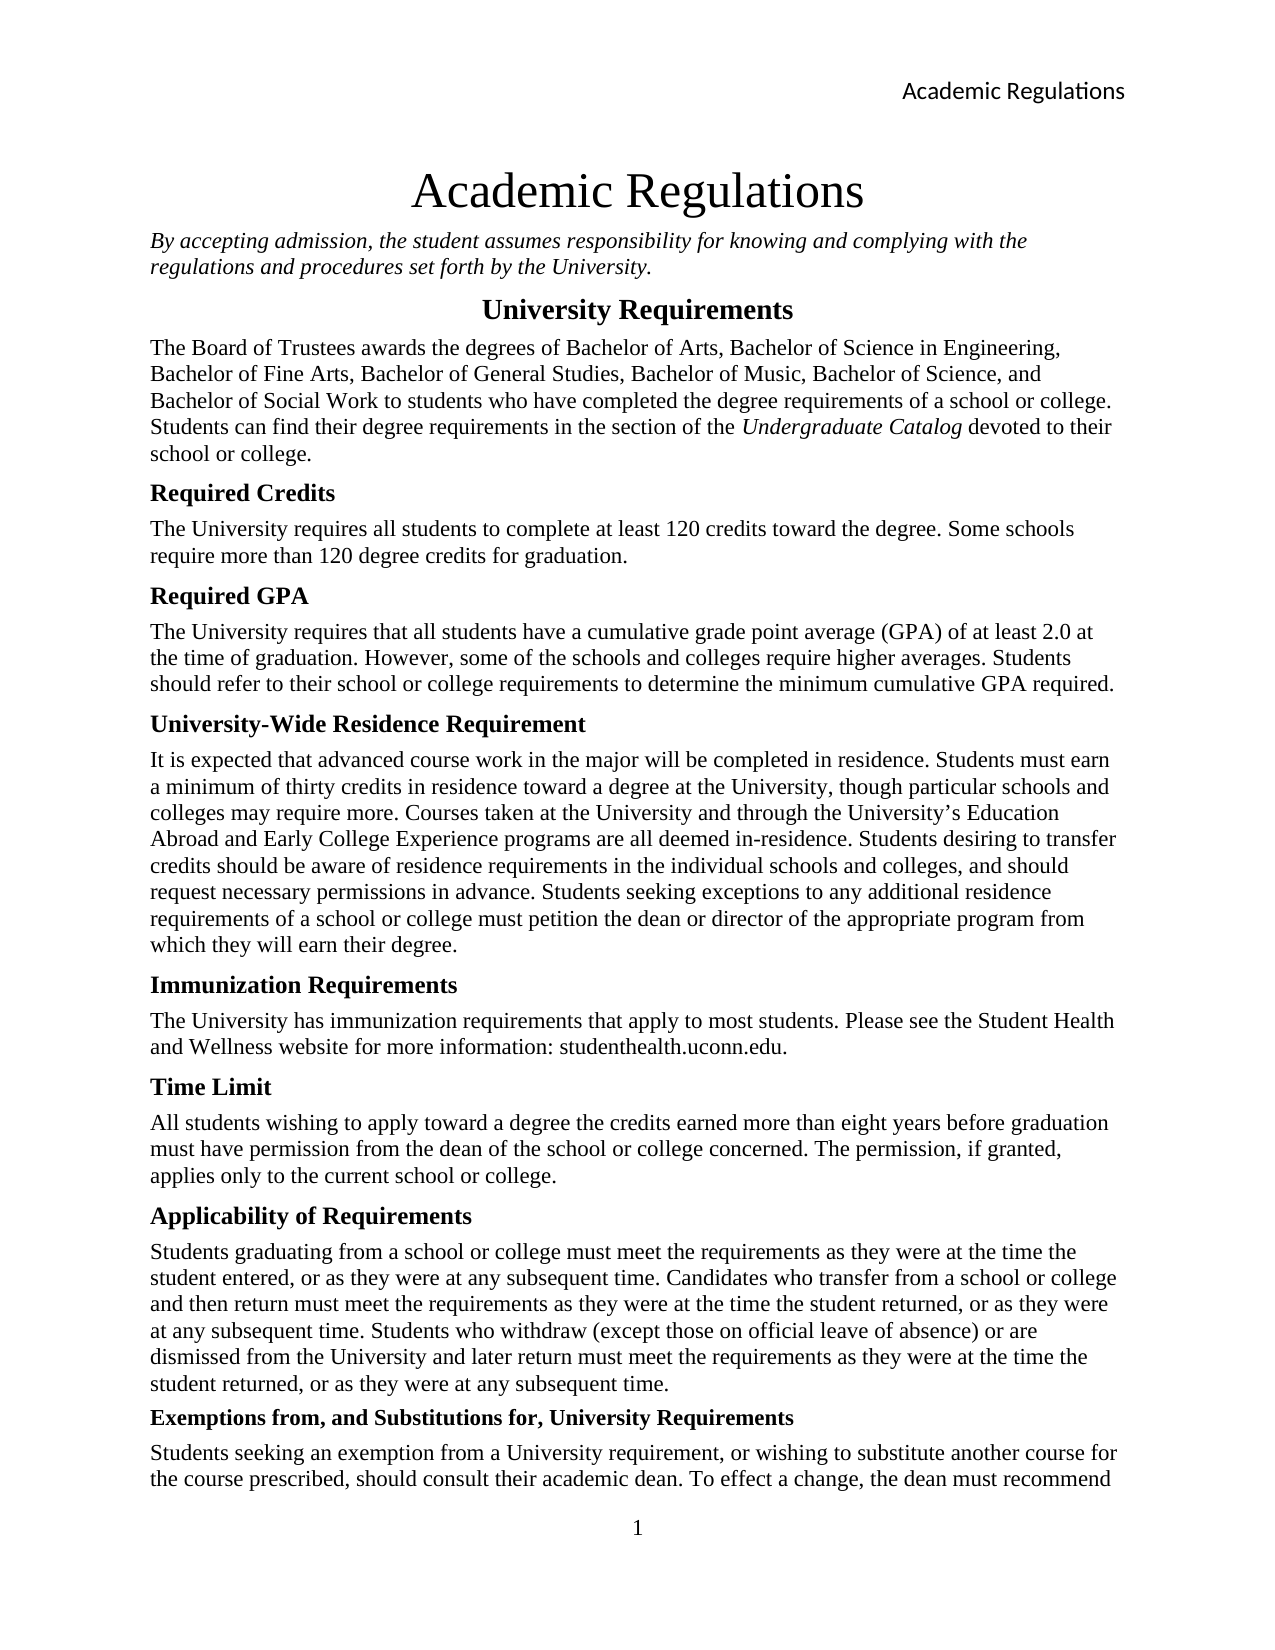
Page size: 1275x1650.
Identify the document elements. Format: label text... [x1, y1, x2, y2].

subtitle University Requirements [150, 292, 1125, 326]
subtitle Exemptions from, and Substitutions for, University Requirements [150, 1404, 1125, 1431]
text Students graduating from a school or college must meet the requirements as they were at the time the student entered, or as they were at any subsequent time. Candidates who transfer from a school or college and then return must meet the requirements as they were at the time the student returned, or as they were at any subsequent time. Students who withdraw (except those on official leave of absence) or are dismissed from the University and later return must meet the requirements as they were at the time the student returned, or as they were at any subsequent time. [150, 1238, 1125, 1396]
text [150, 1439, 1125, 1492]
subtitle Required GPA [150, 581, 1125, 609]
subtitle Academic Regulations [150, 158, 1125, 219]
text The University has immunization requirements that apply to most students. Please see the Student Health and Wellness website for more information: studenthealth.uconn.edu. [150, 1007, 1125, 1059]
subtitle University-Wide Residence Requirement [150, 709, 1125, 738]
subtitle Applicability of Requirements [150, 1201, 1125, 1229]
subtitle Immunization Requirements [150, 970, 1125, 998]
text The University requires that all students have a cumulative grade point average (GPA) of at least 2.0 at the time of graduation. However, some of the schools and colleges require higher averages. Students should refer to their school or college requirements to determine the minimum cumulative GPA required. [150, 618, 1125, 697]
subtitle Required Credits [150, 478, 1125, 507]
text It is expected that advanced course work in the major will be completed in residence. Students must earn a minimum of thirty credits in residence toward a degree at the University, though particular schools and colleges may require more. Courses taken at the University and through the University’s Education Abroad and Early College Experience programs are all deemed in-residence. Students desiring to transfer credits should be aware of residence requirements in the individual schools and colleges, and should request necessary permissions in advance. Students seeking exceptions to any additional residence requirements of a school or college must petition the dean or director of the appropriate program from which they will earn their degree. [150, 746, 1125, 957]
text The Board of Trustees awards the degrees of Bachelor of Arts, Bachelor of Science in Engineering, Bachelor of Fine Arts, Bachelor of General Studies, Bachelor of Music, Bachelor of Science, and Bachelor of Social Work to students who have completed the degree requirements of a school or college. Students can find their degree requirements in the section of the Undergraduate Catalog devoted to their school or college. [150, 334, 1125, 466]
text The University requires all students to complete at least 120 credits toward the degree. Some schools require more than 120 degree credits for graduation. [150, 516, 1125, 568]
subtitle Time Limit [150, 1072, 1125, 1101]
text All students wishing to apply toward a degree the credits earned more than eight years before graduation must have permission from the dean of the school or college concerned. The permission, if granted, applies only to the current school or college. [150, 1109, 1125, 1188]
text By accepting admission, the student assumes responsibility for knowing and complying with the regulations and procedures set forth by the University. [150, 227, 1125, 280]
